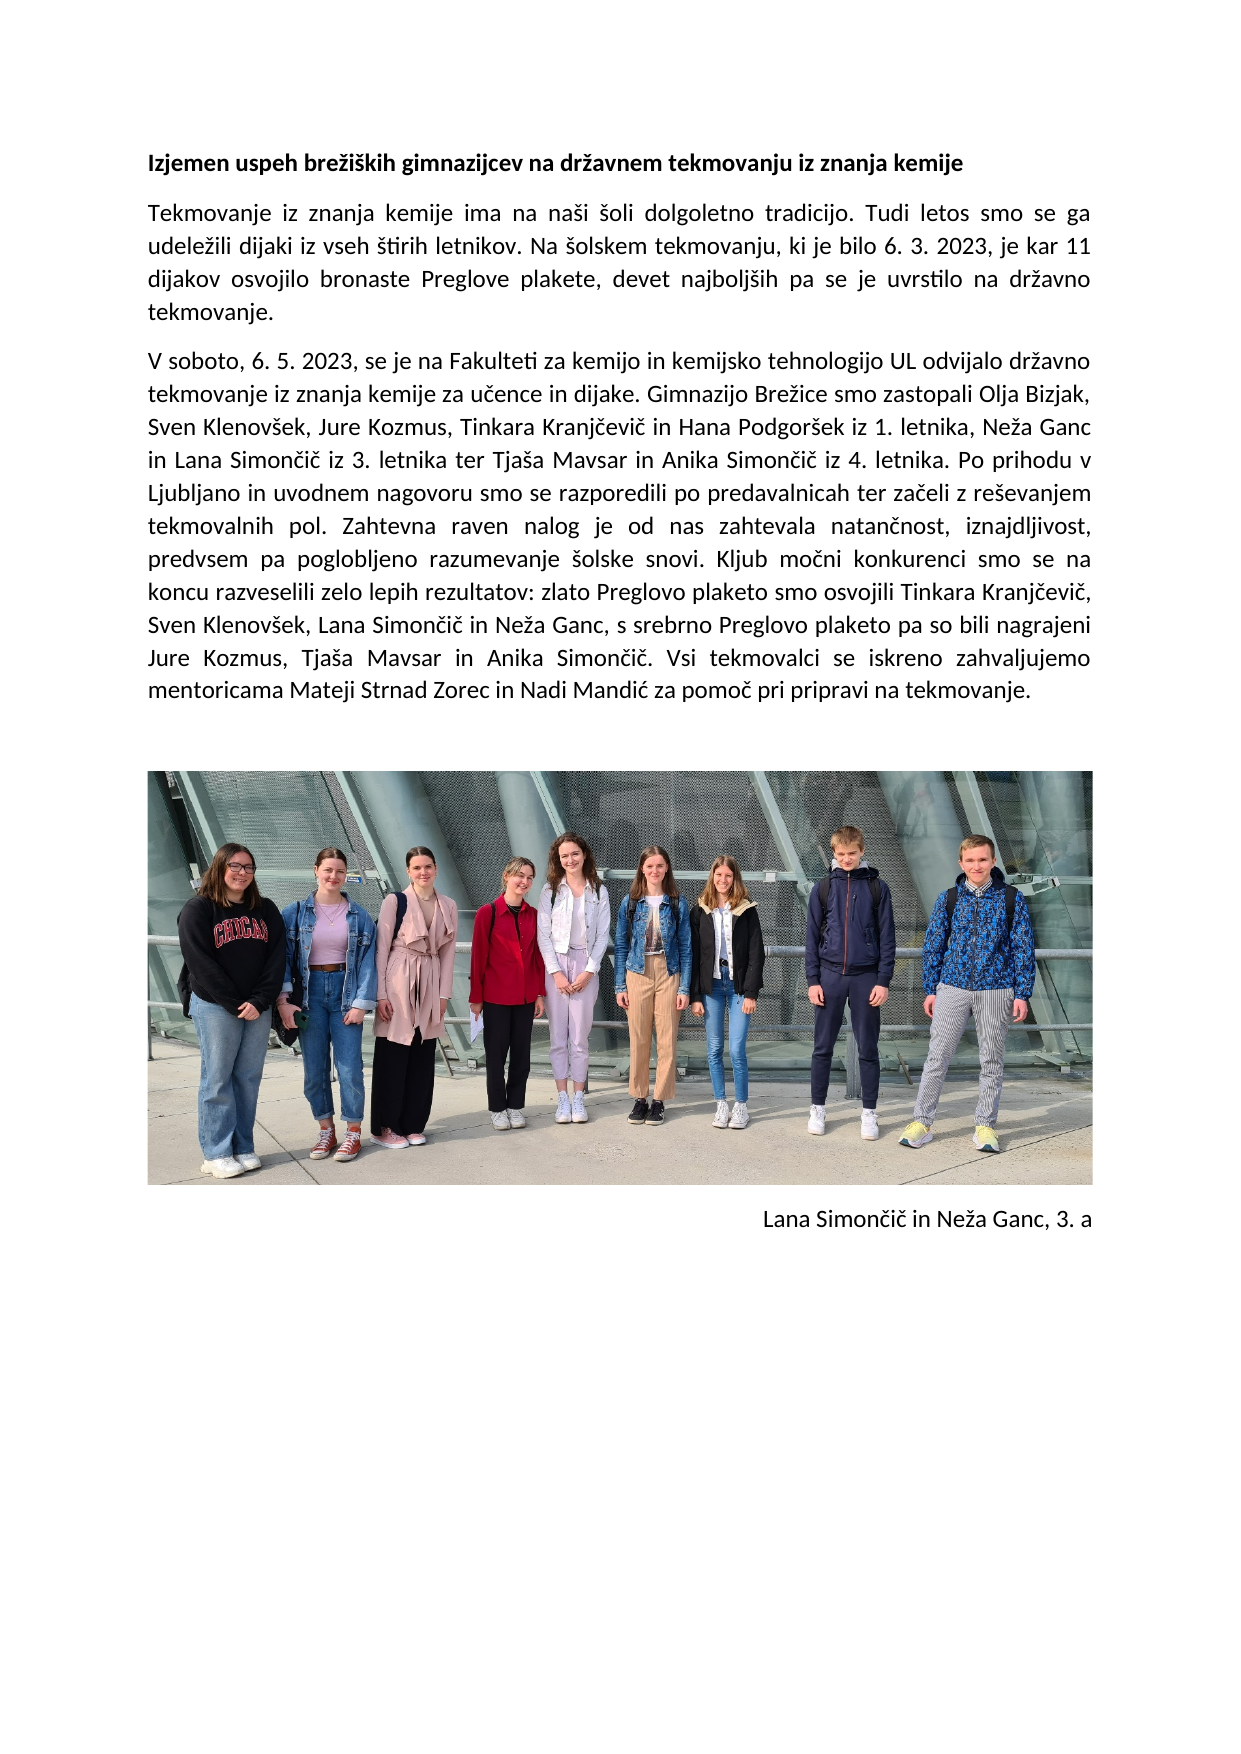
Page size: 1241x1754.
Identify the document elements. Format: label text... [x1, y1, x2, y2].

text Lana Simončič in Neža Ganc, 3. a [148, 1204, 1093, 1234]
text V soboto, 6. 5. 2023, se je na Fakulteti za kemijo in kemijsko tehnologijo UL odvijalo državno tekmovanje iz znanja kemije za učence in dijake. Gimnazijo Brežice smo zastopali Olja Bizjak, Sven Klenovšek, Jure Kozmus, Tinkara Kranjčevič in Hana Podgoršek iz 1. letnika, Neža Ganc in Lana Simončič iz 3. letnika ter Tjaša Mavsar in Anika Simončič iz 4. letnika. Po prihodu v Ljubljano in uvodnem nagovoru smo se razporedili po predavalnicah ter začeli z reševanjem tekmovalnih pol. Zahtevna raven nalog je od nas zahtevala natančnost, iznajdljivost, predvsem pa poglobljeno razumevanje šolske snovi. Kljub močni konkurenci smo se na koncu razveselili zelo lepih rezultatov: zlato Preglovo plaketo smo osvojili Tinkara Kranjčevič, Sven Klenovšek, Lana Simončič in Neža Ganc, s srebrno Preglovo plaketo pa so bili nagrajeni Jure Kozmus, Tjaša Mavsar in Anika Simončič. Vsi tekmovalci se iskreno zahvaljujemo mentoricama Mateji Strnad Zorec in Nadi Mandić za pomoč pri pripravi na tekmovanje. [148, 346, 1093, 705]
text Tekmovanje iz znanja kemije ima na naši šoli dolgoletno tradicijo. Tudi letos smo se ga udeležili dijaki iz vseh štirih letnikov. Na šolskem tekmovanju, ki je bilo 6. 3. 2023, je kar 11 dijakov osvojilo bronaste Preglove plakete, devet najboljših pa se je uvrstilo na državno tekmovanje. [148, 197, 1093, 326]
picture [147, 771, 1093, 1185]
text Izjemen uspeh brežiških gimnazijcev na državnem tekmovanju iz znanja kemije [148, 148, 1093, 178]
